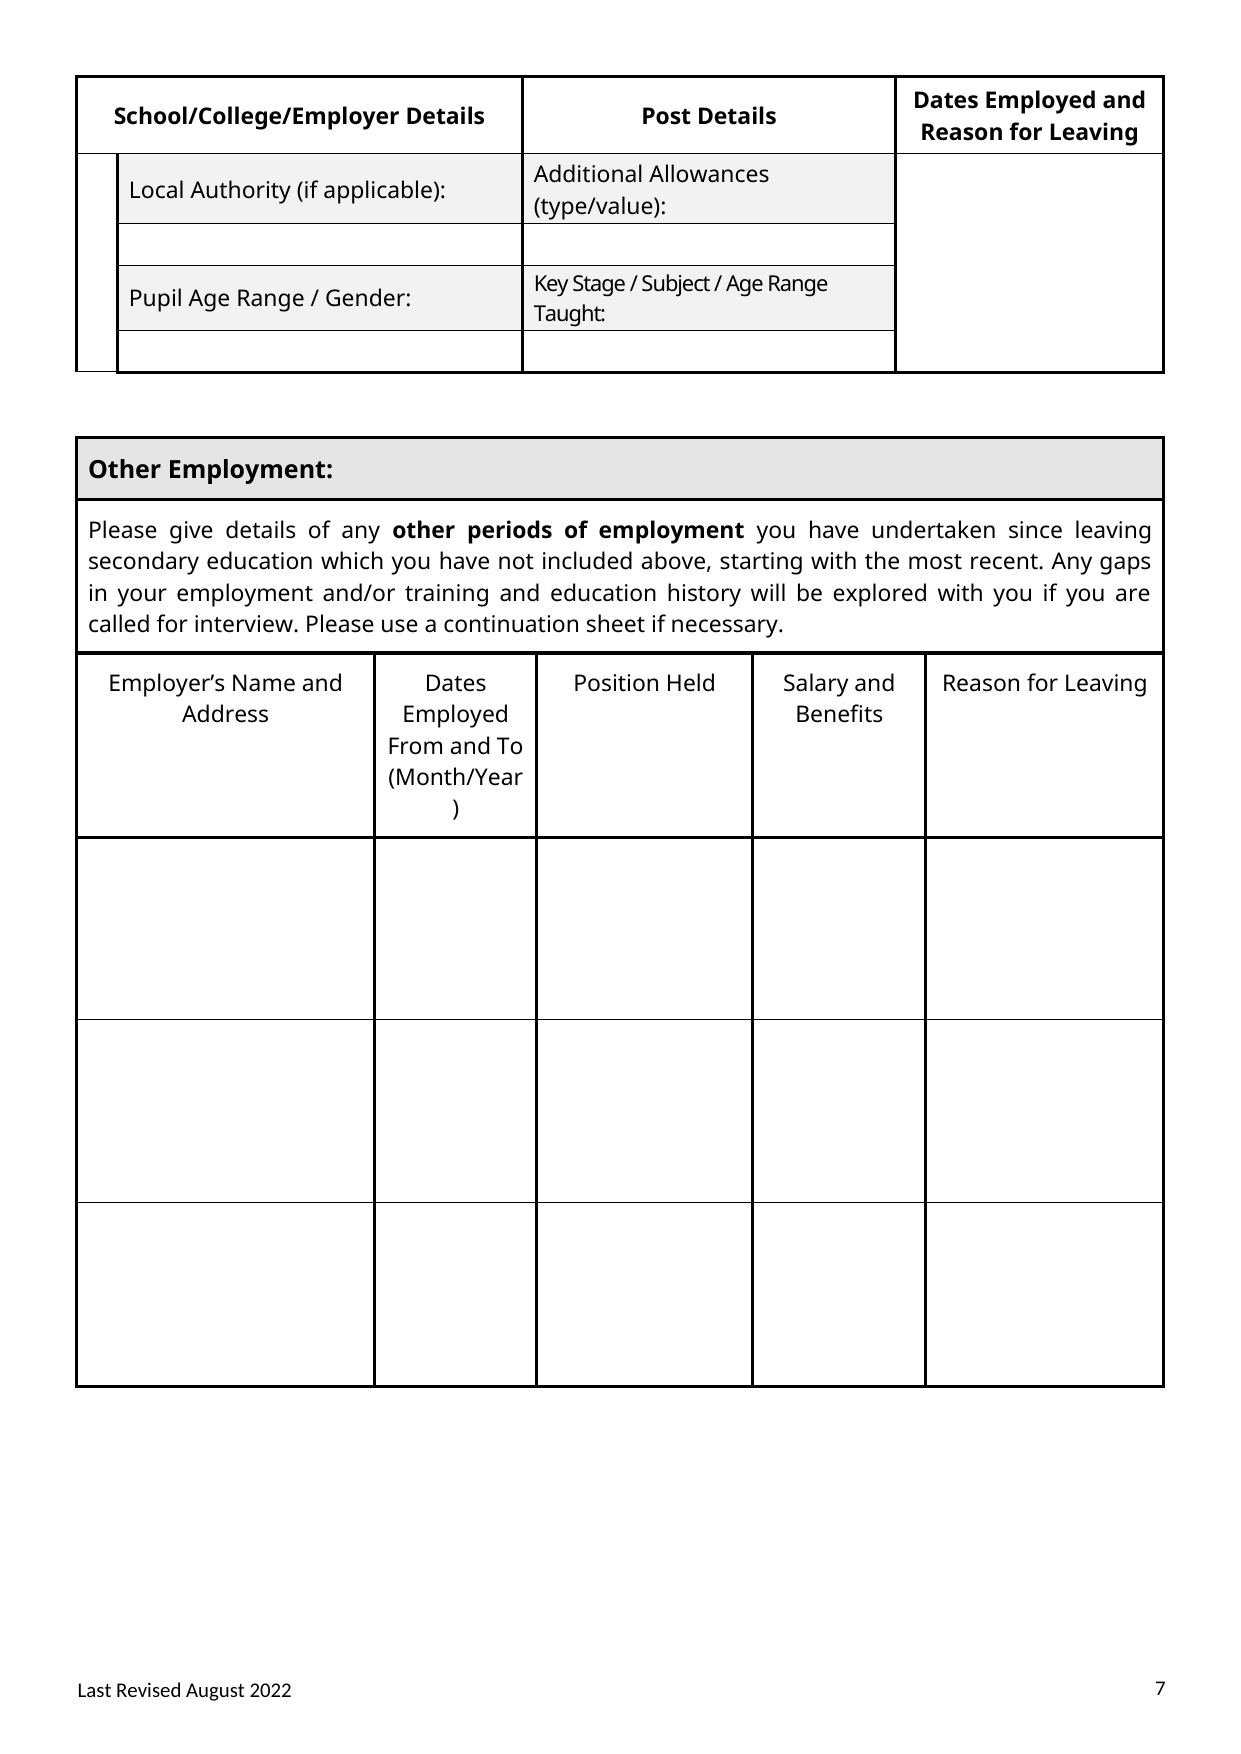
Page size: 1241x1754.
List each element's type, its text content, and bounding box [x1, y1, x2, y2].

table_cell [538, 1020, 751, 1202]
table_cell [376, 839, 535, 1019]
table_cell Position Held [538, 655, 751, 836]
table_header Post Details [524, 78, 894, 153]
table_header School/College/Employer Details [78, 78, 521, 153]
table_cell Pupil Age Range / Gender: [119, 266, 521, 330]
table_cell [376, 1203, 535, 1385]
table_cell [927, 839, 1162, 1019]
table_cell [538, 1203, 751, 1385]
table_cell Dates Employed From and To (Month/Year) [376, 655, 535, 836]
table_cell [524, 331, 894, 371]
table_cell [927, 1020, 1162, 1202]
table_cell Salary and Benefits [754, 655, 924, 836]
table_cell Key Stage / Subject / Age Range Taught: [524, 266, 894, 330]
table_cell Please give details of any other periods of employment you have undertaken since leaving secondary education which you have not included above, starting with the most recent. Any gaps in your employment and/or training and education history will be explored with you if you are called for interview. Please use a continuation sheet if necessary. [78, 501, 1162, 651]
table_cell [78, 1203, 373, 1385]
table_cell [538, 839, 751, 1019]
table_cell Employer’s Name and Address [78, 655, 373, 836]
table_cell Local Authority (if applicable): [119, 154, 521, 223]
table_header Dates Employed and Reason for Leaving [897, 78, 1162, 153]
table_cell Additional Allowances (type/value): [524, 154, 894, 223]
table_cell [754, 839, 924, 1019]
table_cell [78, 839, 373, 1019]
table_cell [754, 1020, 924, 1202]
table_cell [524, 224, 894, 265]
table_header Other Employment: [78, 439, 1162, 498]
table_cell [927, 1203, 1162, 1385]
table_cell [376, 1020, 535, 1202]
table_cell [119, 224, 521, 265]
table_cell [78, 1020, 373, 1202]
table_cell [754, 1203, 924, 1385]
table_cell [897, 154, 1162, 371]
table_cell [119, 331, 521, 371]
table_cell Reason for Leaving [927, 655, 1162, 836]
